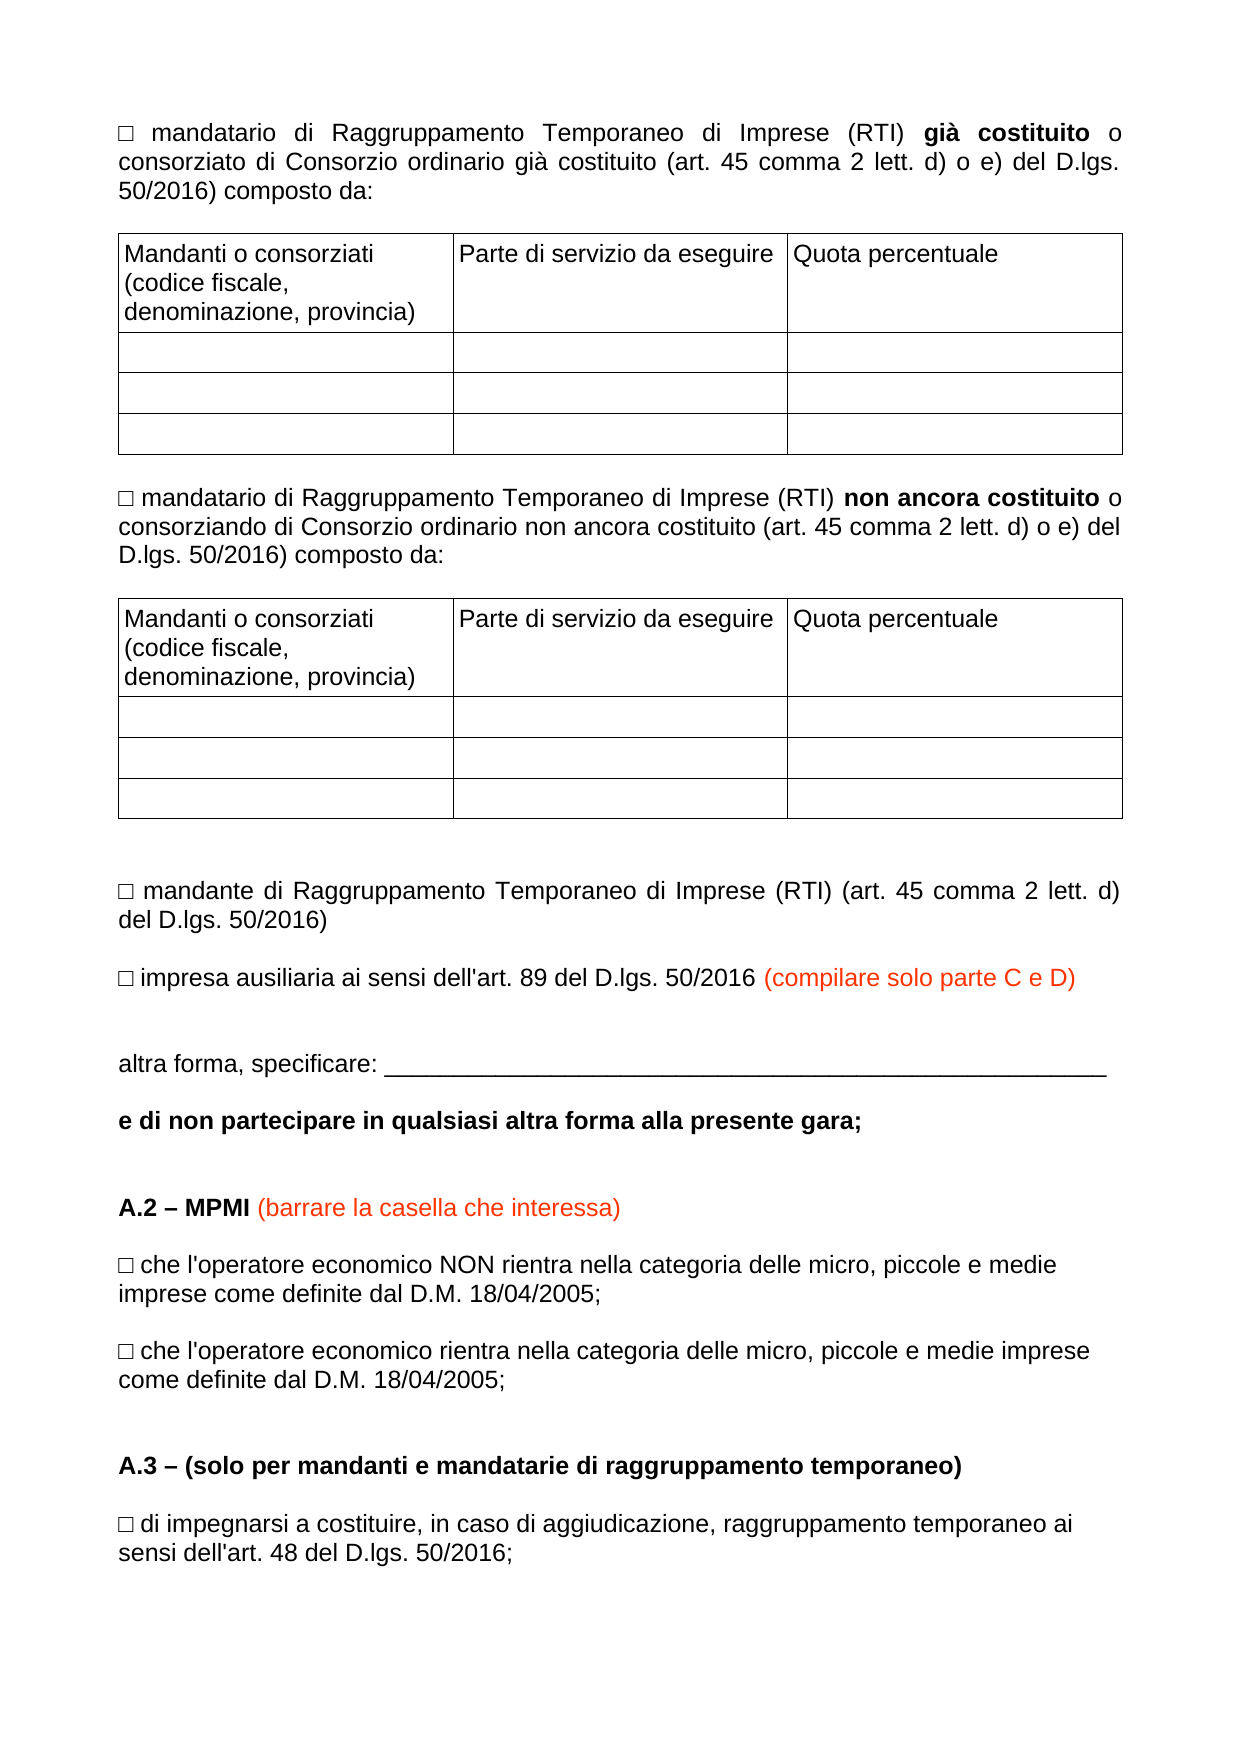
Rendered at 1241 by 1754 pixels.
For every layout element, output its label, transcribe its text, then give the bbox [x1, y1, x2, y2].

table_header Quota percentuale [788, 234, 1122, 331]
text □ che l'operatore economico NON rientra nella categoria delle micro, piccole e medie imprese come definite dal D.M. 18/04/2005; [118, 1250, 1122, 1307]
table_header Mandanti o consorziati (codice fiscale, denominazione, provincia) [119, 234, 453, 331]
table_cell [788, 373, 1122, 413]
text altra forma, specificare: ____________________________________________________ [118, 1049, 1122, 1077]
text e di non partecipare in qualsiasi altra forma alla presente gara; [118, 1106, 1122, 1135]
text □ mandatario di Raggruppamento Temporaneo di Imprese (RTI) già costituito o consorziato di Consorzio ordinario già costituito (art. 45 comma 2 lett. d) o e) del D.lgs. 50/2016) composto da: [118, 118, 1122, 204]
table_cell [788, 414, 1122, 453]
table_cell [454, 373, 787, 413]
table_cell [788, 779, 1122, 818]
table_cell [119, 414, 453, 453]
table_cell [119, 333, 453, 372]
table_cell [119, 738, 453, 777]
text A.2 – MPMI (barrare la casella che interessa) [118, 1192, 1122, 1221]
table_cell [454, 333, 787, 372]
text A.3 – (solo per mandanti e mandatarie di raggruppamento temporaneo) [118, 1451, 1122, 1480]
text □ che l'operatore economico rientra nella categoria delle micro, piccole e medie imprese come definite dal D.M. 18/04/2005; [118, 1336, 1122, 1394]
text □ mandatario di Raggruppamento Temporaneo di Imprese (RTI) non ancora costituito o consorziando di Consorzio ordinario non ancora costituito (art. 45 comma 2 lett. d) o e) del D.lgs. 50/2016) composto da: [118, 483, 1122, 569]
table_cell [454, 414, 787, 453]
table_cell [119, 697, 453, 737]
text □ mandante di Raggruppamento Temporaneo di Imprese (RTI) (art. 45 comma 2 lett. d) del D.lgs. 50/2016) [118, 876, 1122, 934]
table_cell [119, 373, 453, 413]
table_header Parte di servizio da eseguire [454, 599, 787, 696]
table_cell [119, 779, 453, 818]
table_header Parte di servizio da eseguire [454, 234, 787, 331]
table_cell [454, 779, 787, 818]
table_cell [454, 738, 787, 777]
table_header Mandanti o consorziati (codice fiscale, denominazione, provincia) [119, 599, 453, 696]
table_header Quota percentuale [788, 599, 1122, 696]
text □ impresa ausiliaria ai sensi dell'art. 89 del D.lgs. 50/2016 (compilare solo parte C e D) [118, 962, 1122, 991]
text □ di impegnarsi a costituire, in caso di aggiudicazione, raggruppamento temporaneo ai sensi dell'art. 48 del D.lgs. 50/2016; [118, 1509, 1122, 1566]
table_cell [788, 697, 1122, 737]
table_cell [788, 333, 1122, 372]
table_cell [788, 738, 1122, 777]
table_cell [454, 697, 787, 737]
